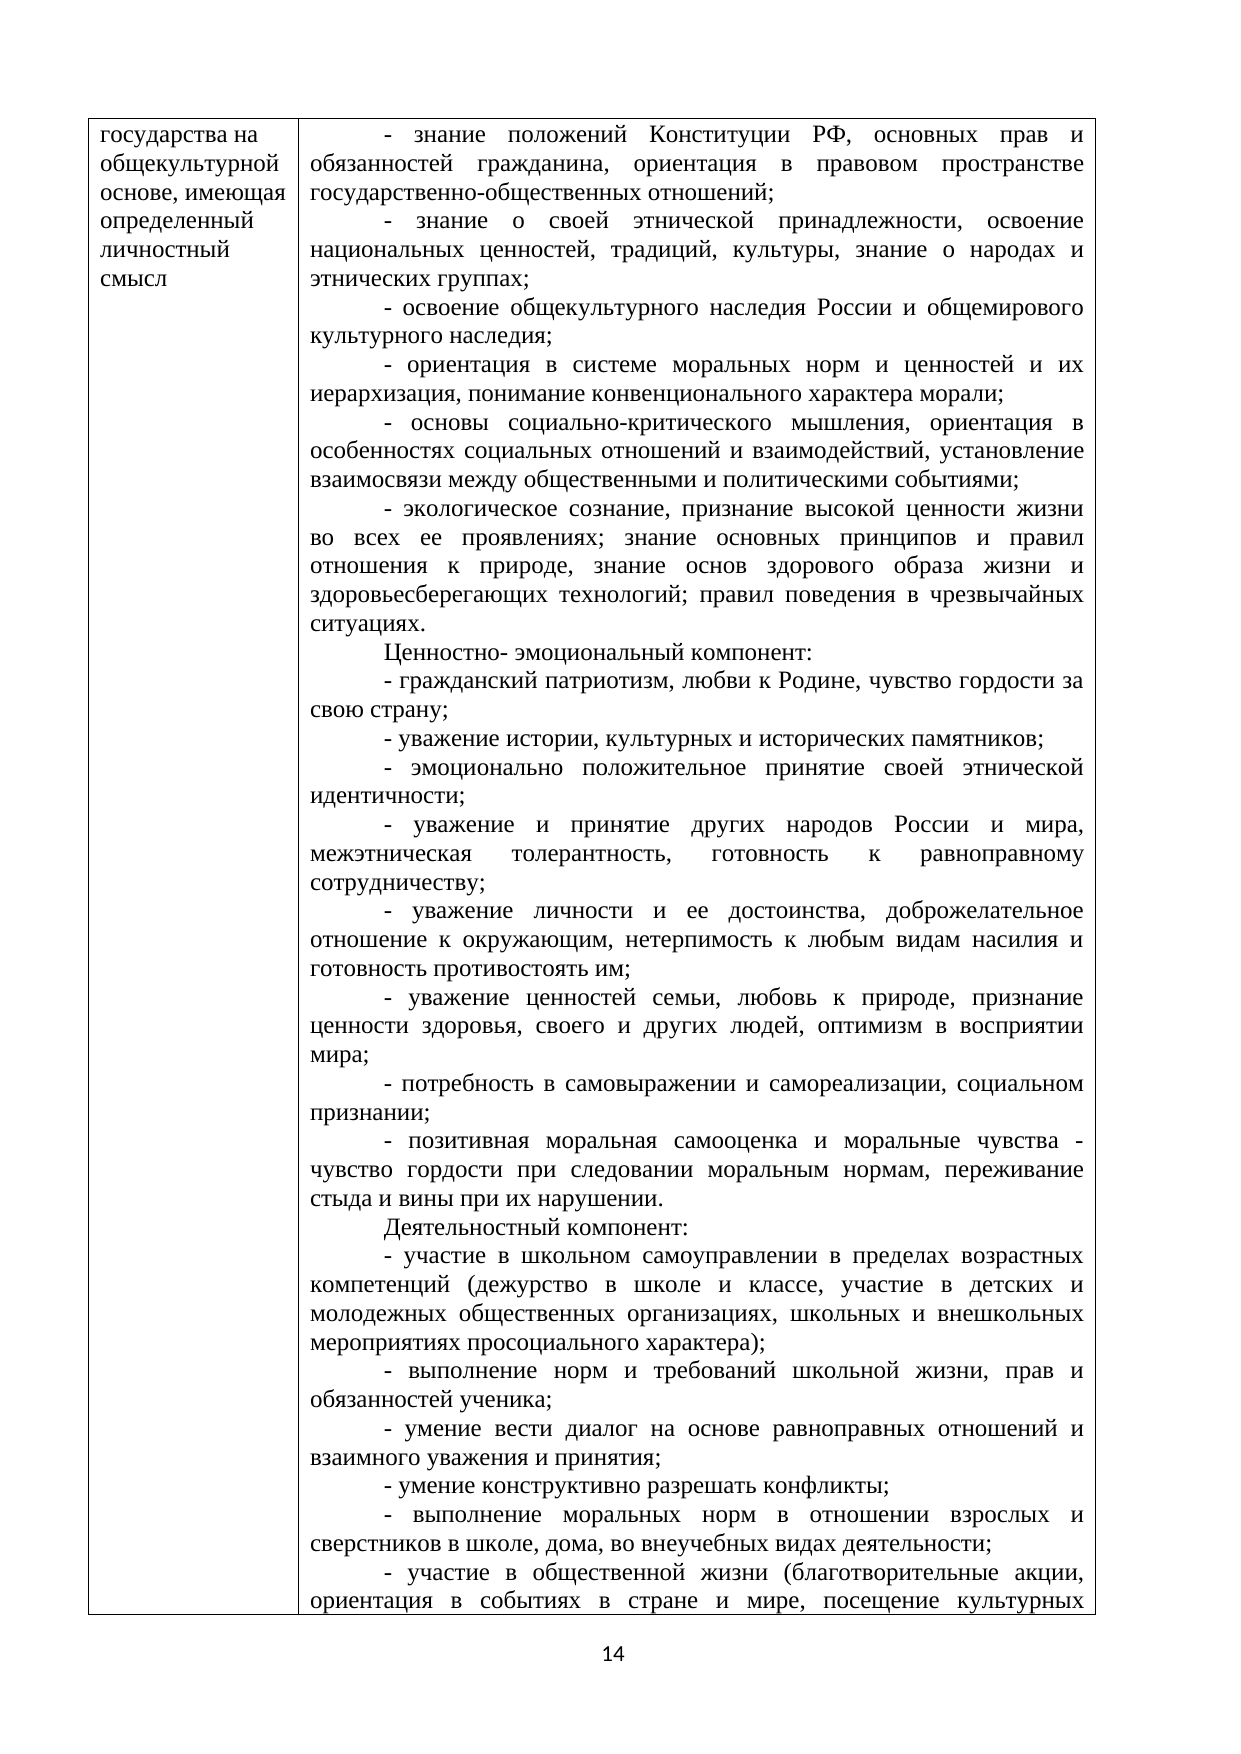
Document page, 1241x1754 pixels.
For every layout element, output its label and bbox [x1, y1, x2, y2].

table_cell [299, 119, 1095, 1614]
table_cell [89, 119, 298, 1614]
